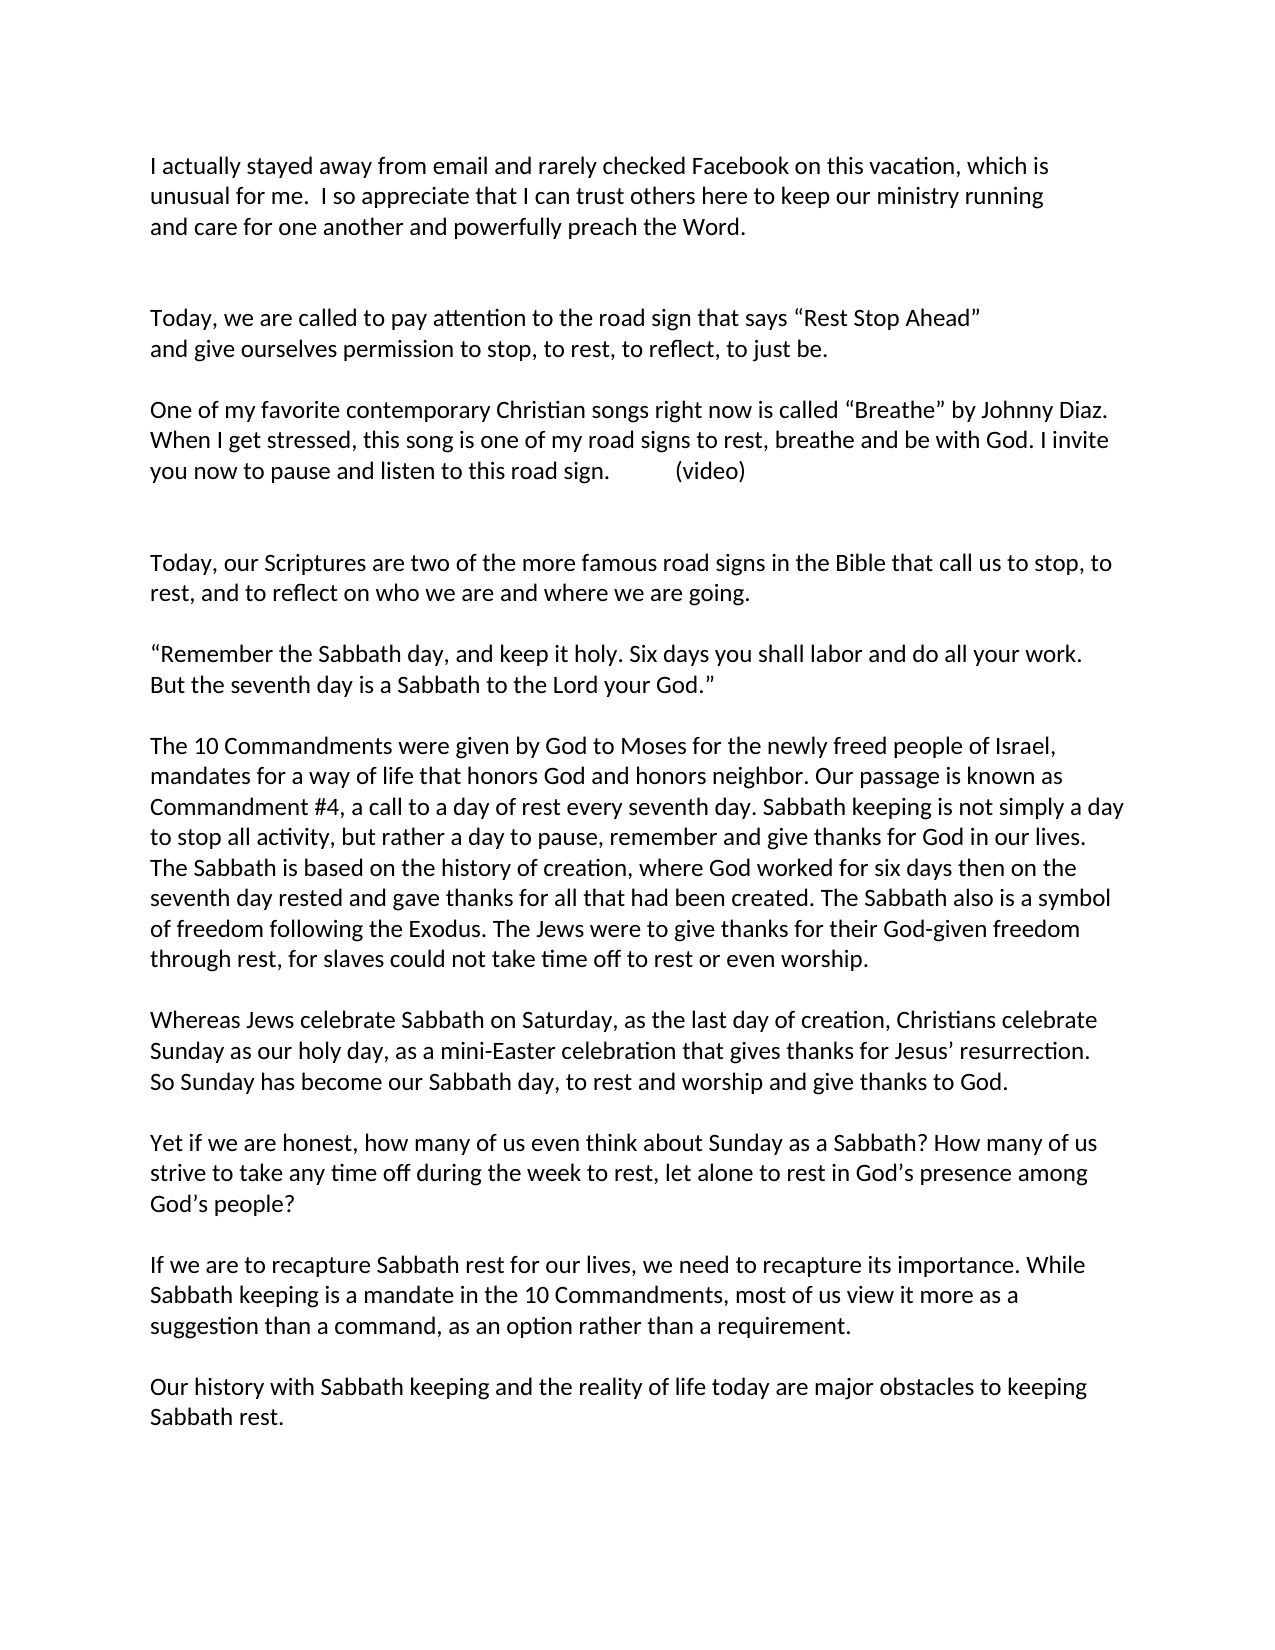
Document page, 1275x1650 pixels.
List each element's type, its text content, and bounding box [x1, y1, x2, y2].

text But the seventh day is a Sabbath to the Lord your God.” [150, 669, 1125, 699]
text Whereas Jews celebrate Sabbath on Saturday, as the last day of creation, Christians celebrate Sunday as our holy day, as a mini-Easter celebration that gives thanks for Jesus’ resurrection. [150, 1004, 1125, 1066]
text Today, we are called to pay attention to the road sign that says “Rest Stop Ahead” [150, 303, 1125, 333]
text The 10 Commandments were given by God to Moses for the newly freed people of Israel, [150, 730, 1125, 760]
text I actually stayed away from email and rarely checked Facebook on this vacation, which is unusual for me. I so appreciate that I can trust others here to keep our ministry running [150, 150, 1125, 211]
text If we are to recapture Sabbath rest for our lives, we need to recapture its importance. While Sabbath keeping is a mandate in the 10 Commandments, most of us view it more as a suggestion than a command, as an option rather than a requirement. [150, 1249, 1125, 1340]
text One of my favorite contemporary Christian songs right now is called “Breathe” by Johnny Diaz. [150, 394, 1125, 425]
text So Sunday has become our Sabbath day, to rest and worship and give thanks to God. [150, 1066, 1125, 1096]
text Yet if we are honest, how many of us even think about Sunday as a Sabbath? How many of us strive to take any time off during the week to rest, let alone to rest in God’s presence among God’s people? [150, 1127, 1125, 1218]
text and give ourselves permission to stop, to rest, to reflect, to just be. [150, 333, 1125, 364]
text The Sabbath is based on the history of creation, where God worked for six days then on the seventh day rested and gave thanks for all that had been created. The Sabbath also is a symbol of freedom following the Exodus. The Jews were to give thanks for their God-given freedom through rest, for slaves could not take time off to rest or even worship. [150, 852, 1125, 974]
text mandates for a way of life that honors God and honors neighbor. Our passage is known as Commandment #4, a call to a day of rest every seventh day. Sabbath keeping is not simply a day to stop all activity, but rather a day to pause, remember and give thanks for God in our lives. [150, 760, 1125, 852]
text Our history with Sabbath keeping and the reality of life today are major obstacles to keeping Sabbath rest. [150, 1371, 1125, 1432]
text “Remember the Sabbath day, and keep it holy. Six days you shall labor and do all your work. [150, 638, 1125, 669]
text and care for one another and powerfully preach the Word. [150, 211, 1125, 242]
text Today, our Scriptures are two of the more famous road signs in the Bible that call us to stop, to rest, and to reflect on who we are and where we are going. [150, 547, 1125, 608]
text When I get stressed, this song is one of my road signs to rest, breathe and be with God. I invite you now to pause and listen to this road sign. (video) [150, 425, 1125, 486]
